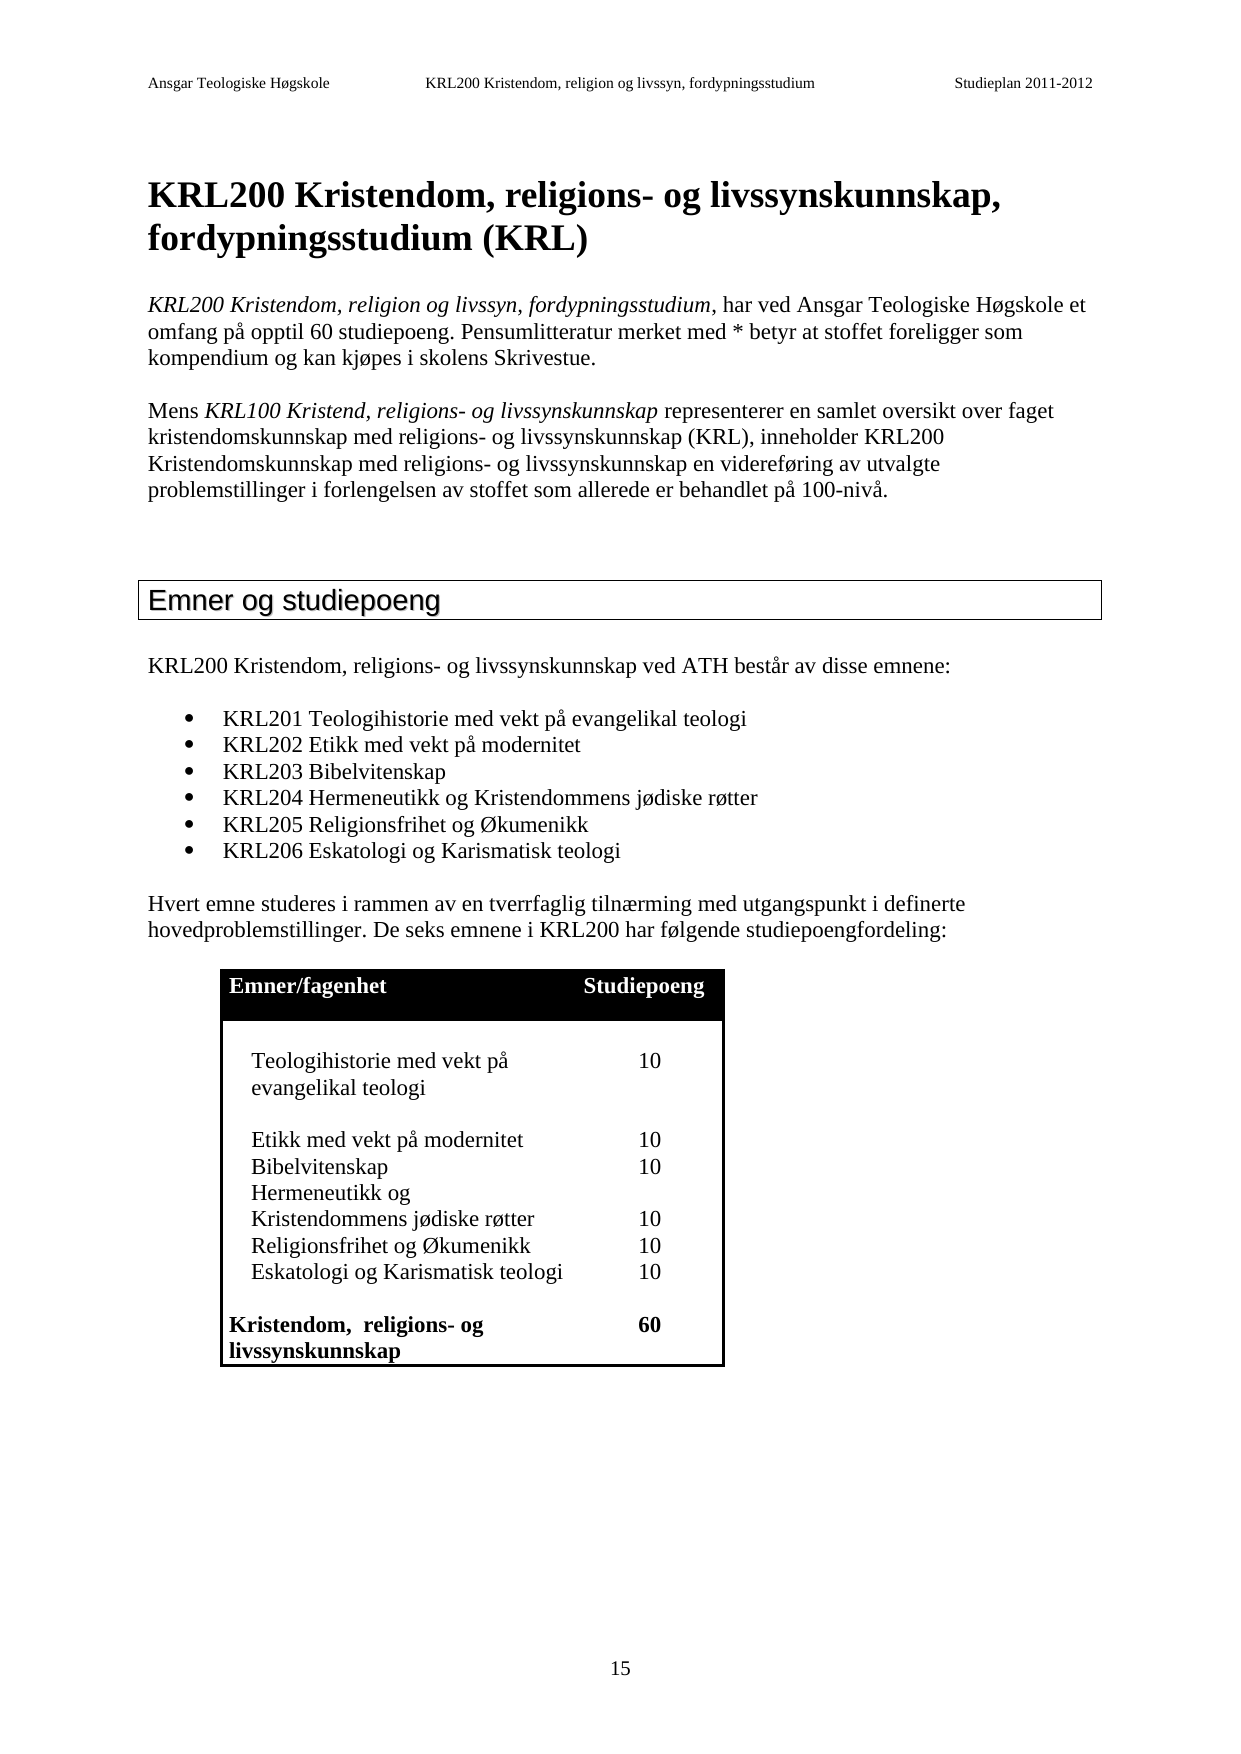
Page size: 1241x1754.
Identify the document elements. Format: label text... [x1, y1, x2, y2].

table_header Studiepoeng [576, 972, 722, 1021]
table_header Emner/fagenhet [223, 972, 576, 1021]
table_cell 10 10 10 10 10 10 60 [576, 1021, 722, 1364]
list KRL203 Bibelvitenskap [185, 758, 1092, 784]
table_cell Teologihistorie med vekt på evangelikal teologi Etikk med vekt på modernitet Bibelvitenskap Hermeneutikk og Kristendommens jødiske røtter Religionsfrihet og Økumenikk Eskatologi og Karismatisk teologi Kristendom, religions- og livssynskunnskap [223, 1021, 576, 1364]
list KRL201 Teologihistorie med vekt på evangelikal teologi [185, 705, 1092, 732]
list KRL206 Eskatologi og Karismatisk teologi [185, 837, 1092, 863]
list KRL202 Etikk med vekt på modernitet [185, 732, 1092, 758]
subtitle Emner og studiepoeng [139, 581, 1101, 619]
text KRL200 Kristendom, religions- og livssynskunnskap ved ATH består av disse emnene: [148, 652, 1092, 679]
list KRL205 Religionsfrihet og Økumenikk [185, 811, 1092, 837]
text KRL200 Kristendom, religion og livssyn, fordypningsstudium, har ved Ansgar Teologiske Høgskole et omfang på opptil 60 studiepoeng. Pensumlitteratur merket med * betyr at stoffet foreligger som kompendium og kan kjøpes i skolens Skrivestue. [148, 292, 1092, 371]
text Mens KRL100 Kristend, religions- og livssynskunnskap representerer en samlet oversikt over faget kristendomskunnskap med religions- og livssynskunnskap (KRL), inneholder KRL200 Kristendomskunnskap med religions- og livssynskunnskap en videreføring av utvalgte problemstillinger i forlengelsen av stoffet som allerede er behandlet på 100-nivå. [148, 397, 1092, 502]
subtitle KRL200 Kristendom, religions- og livssynskunnskap, fordypningsstudium (KRL) [148, 173, 1092, 259]
list KRL204 Hermeneutikk og Kristendommens jødiske røtter [185, 784, 1092, 811]
text Hvert emne studeres i rammen av en tverrfaglig tilnærming med utgangspunkt i definerte hovedproblemstillinger. De seks emnene i KRL200 har følgende studiepoengfordeling: [148, 890, 1092, 942]
